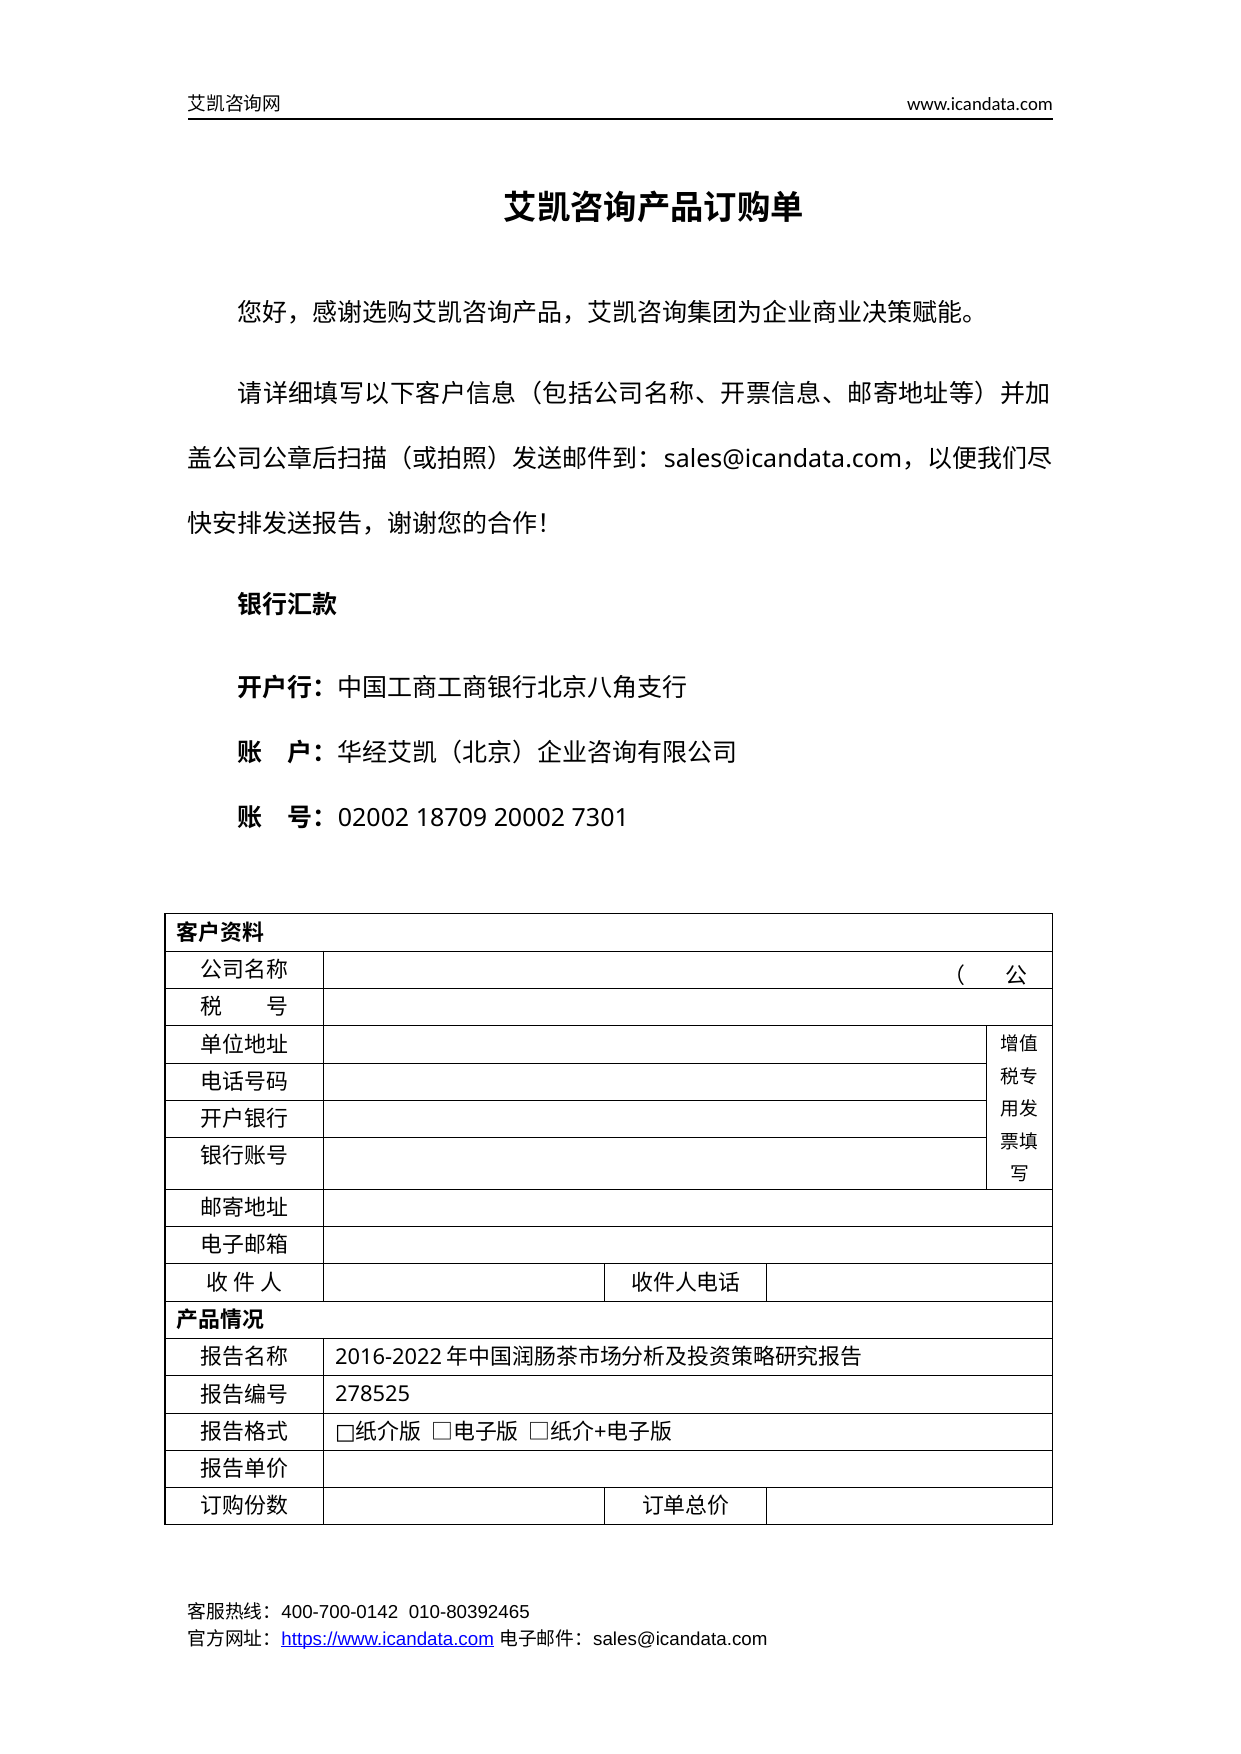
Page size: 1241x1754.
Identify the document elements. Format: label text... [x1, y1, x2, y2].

table_cell [324, 1227, 1052, 1263]
text 您好，感谢选购艾凯咨询产品，艾凯咨询集团为企业商业决策赋能。 [187, 278, 1053, 343]
table_cell 报告格式 [166, 1414, 323, 1450]
table_cell [324, 1264, 604, 1301]
table_cell [324, 1488, 604, 1524]
table_cell 单位地址 [166, 1026, 323, 1062]
table_cell 增值税专用发票填写 [987, 1026, 1052, 1189]
table_cell 邮寄地址 [166, 1190, 323, 1226]
table_cell [767, 1488, 1052, 1524]
text 账 户：华经艾凯（北京）企业咨询有限公司 [187, 718, 1053, 783]
table_cell 报告编号 [166, 1376, 323, 1412]
table_cell □纸介版 □电子版 □纸介+电子版 [324, 1414, 1052, 1450]
table_cell 收件人电话 [605, 1264, 766, 1301]
table_cell [324, 952, 1052, 988]
table_cell 报告单价 [166, 1451, 323, 1487]
table_cell [767, 1264, 1052, 1301]
table_cell 2016-2022年中国润肠茶市场分析及投资策略研究报告 [324, 1339, 1052, 1375]
table_cell 税 号 [166, 989, 323, 1025]
table_cell [324, 1101, 986, 1137]
table_cell [324, 989, 1052, 1025]
table_cell [324, 1064, 986, 1100]
table_cell 订单总价 [605, 1488, 766, 1524]
table_cell 报告名称 [166, 1339, 323, 1375]
text 请详细填写以下客户信息（包括公司名称、开票信息、邮寄地址等）并加盖公司公章后扫描（或拍照）发送邮件到：sales@icandata.com，以便我们尽快安排发送报告，谢谢您的合作！ [187, 359, 1053, 554]
table_cell 电子邮箱 [166, 1227, 323, 1263]
text 艾凯咨询产品订购单 [187, 172, 1053, 237]
text 账 号：02002 18709 20002 7301 [187, 783, 1053, 848]
table_header 客户资料 [166, 914, 1052, 951]
table_cell [324, 1026, 986, 1062]
table_cell 银行账号 [166, 1138, 323, 1189]
text 开户行：中国工商工商银行北京八角支行 [187, 653, 1053, 718]
table_cell 开户银行 [166, 1101, 323, 1137]
table_cell [324, 1190, 1052, 1226]
table_cell [324, 1451, 1052, 1487]
table_cell 订购份数 [166, 1488, 323, 1524]
table_cell 电话号码 [166, 1064, 323, 1100]
table_cell 收 件 人 [166, 1264, 323, 1301]
table_cell [324, 1138, 986, 1189]
table_cell 公司名称 [166, 952, 323, 988]
table_cell 产品情况 [166, 1302, 1052, 1338]
table_cell 278525 [324, 1376, 1052, 1412]
text 银行汇款 [187, 570, 1053, 635]
